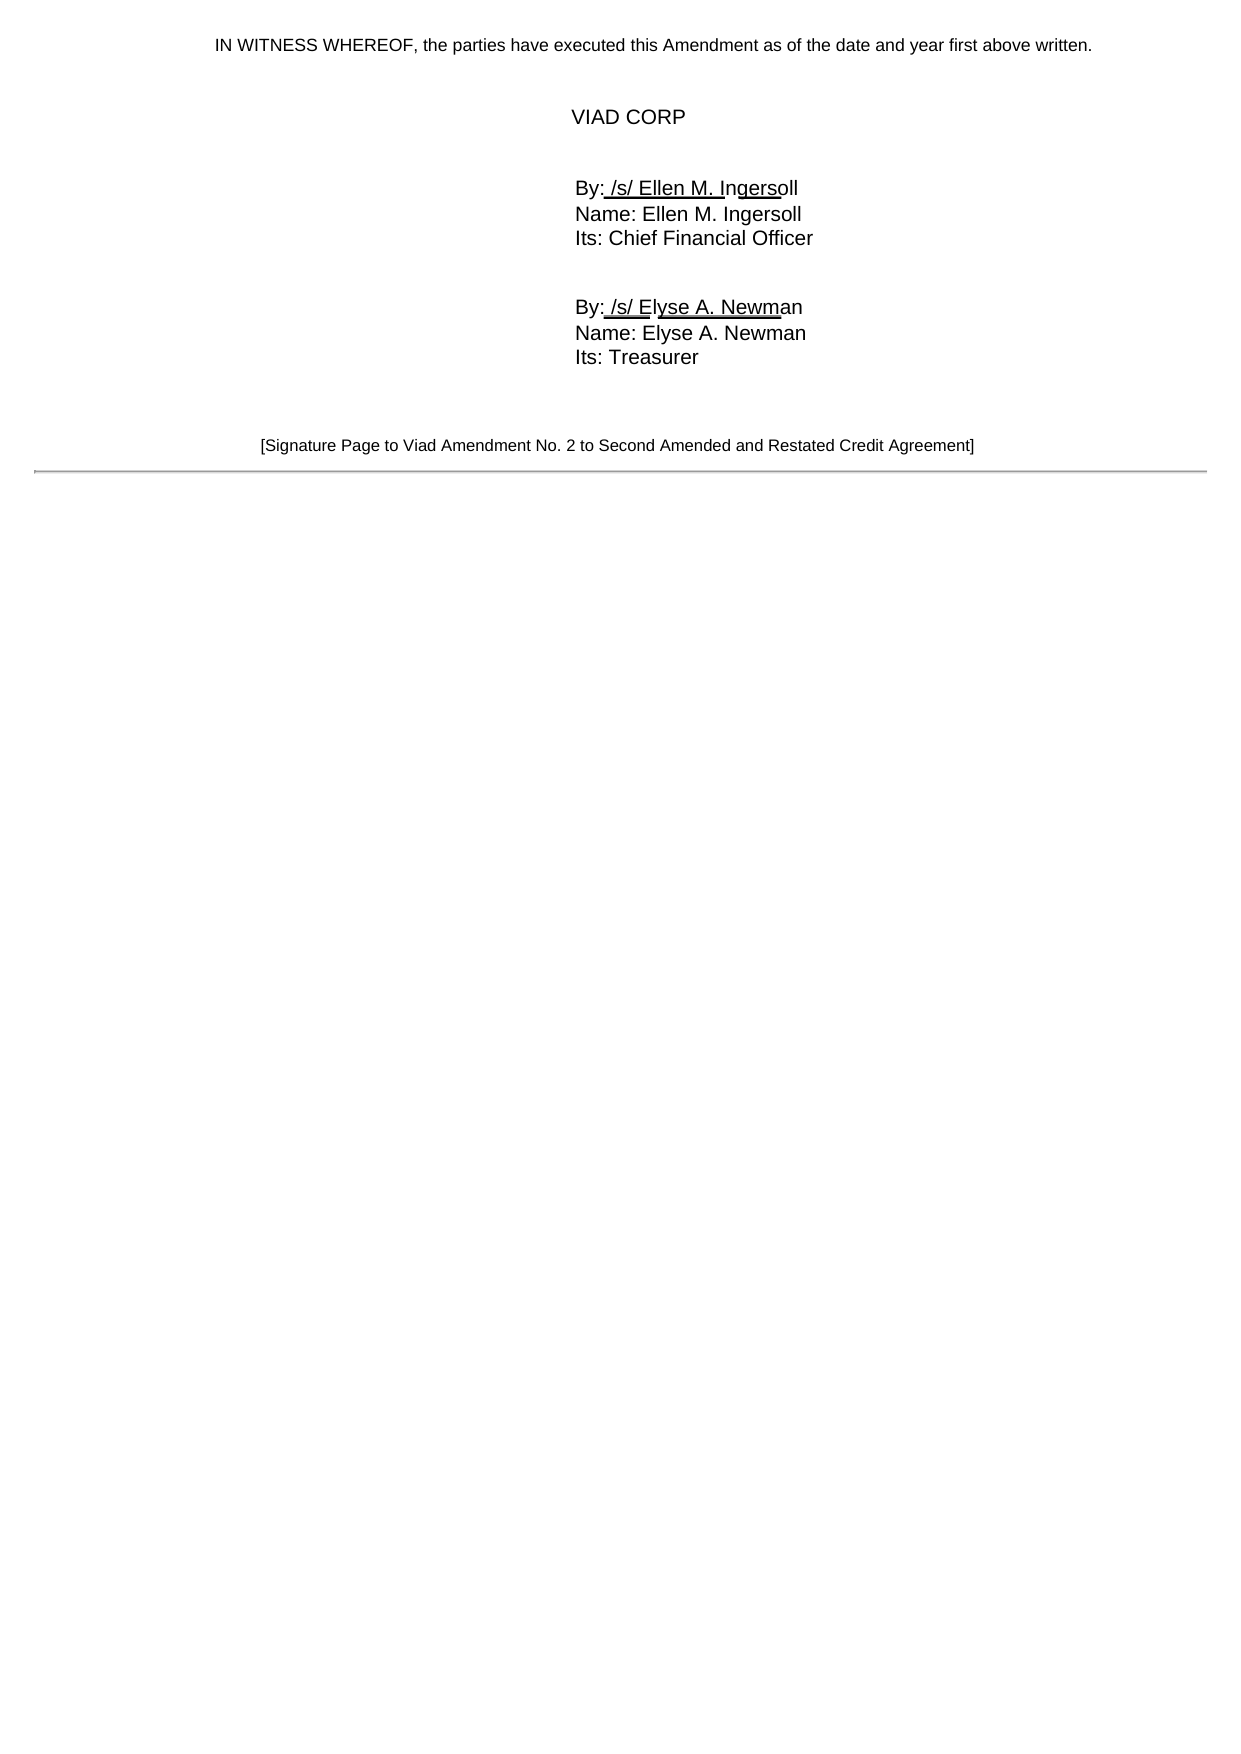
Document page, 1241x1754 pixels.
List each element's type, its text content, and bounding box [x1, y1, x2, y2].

text Name: Ellen M. Ingersoll [575, 201, 1134, 225]
text VIAD CORP [150, 104, 1107, 128]
text Its: Treasurer [575, 344, 1134, 368]
text By: /s/ Elyse A. Newman [575, 294, 1134, 318]
text Its: Chief Financial Officer [575, 225, 1134, 249]
text IN WITNESS WHEREOF, the parties have executed this Amendment as of the date and year first above written. [214, 35, 1134, 55]
picture [34, 470, 1208, 474]
text [Signature Page to Viad Amendment No. 2 to Second Amended and Restated Credit Agreement] [260, 436, 1134, 455]
text Name: Elyse A. Newman [575, 321, 1134, 344]
text By: /s/ Ellen M. Ingersoll [575, 175, 1134, 199]
